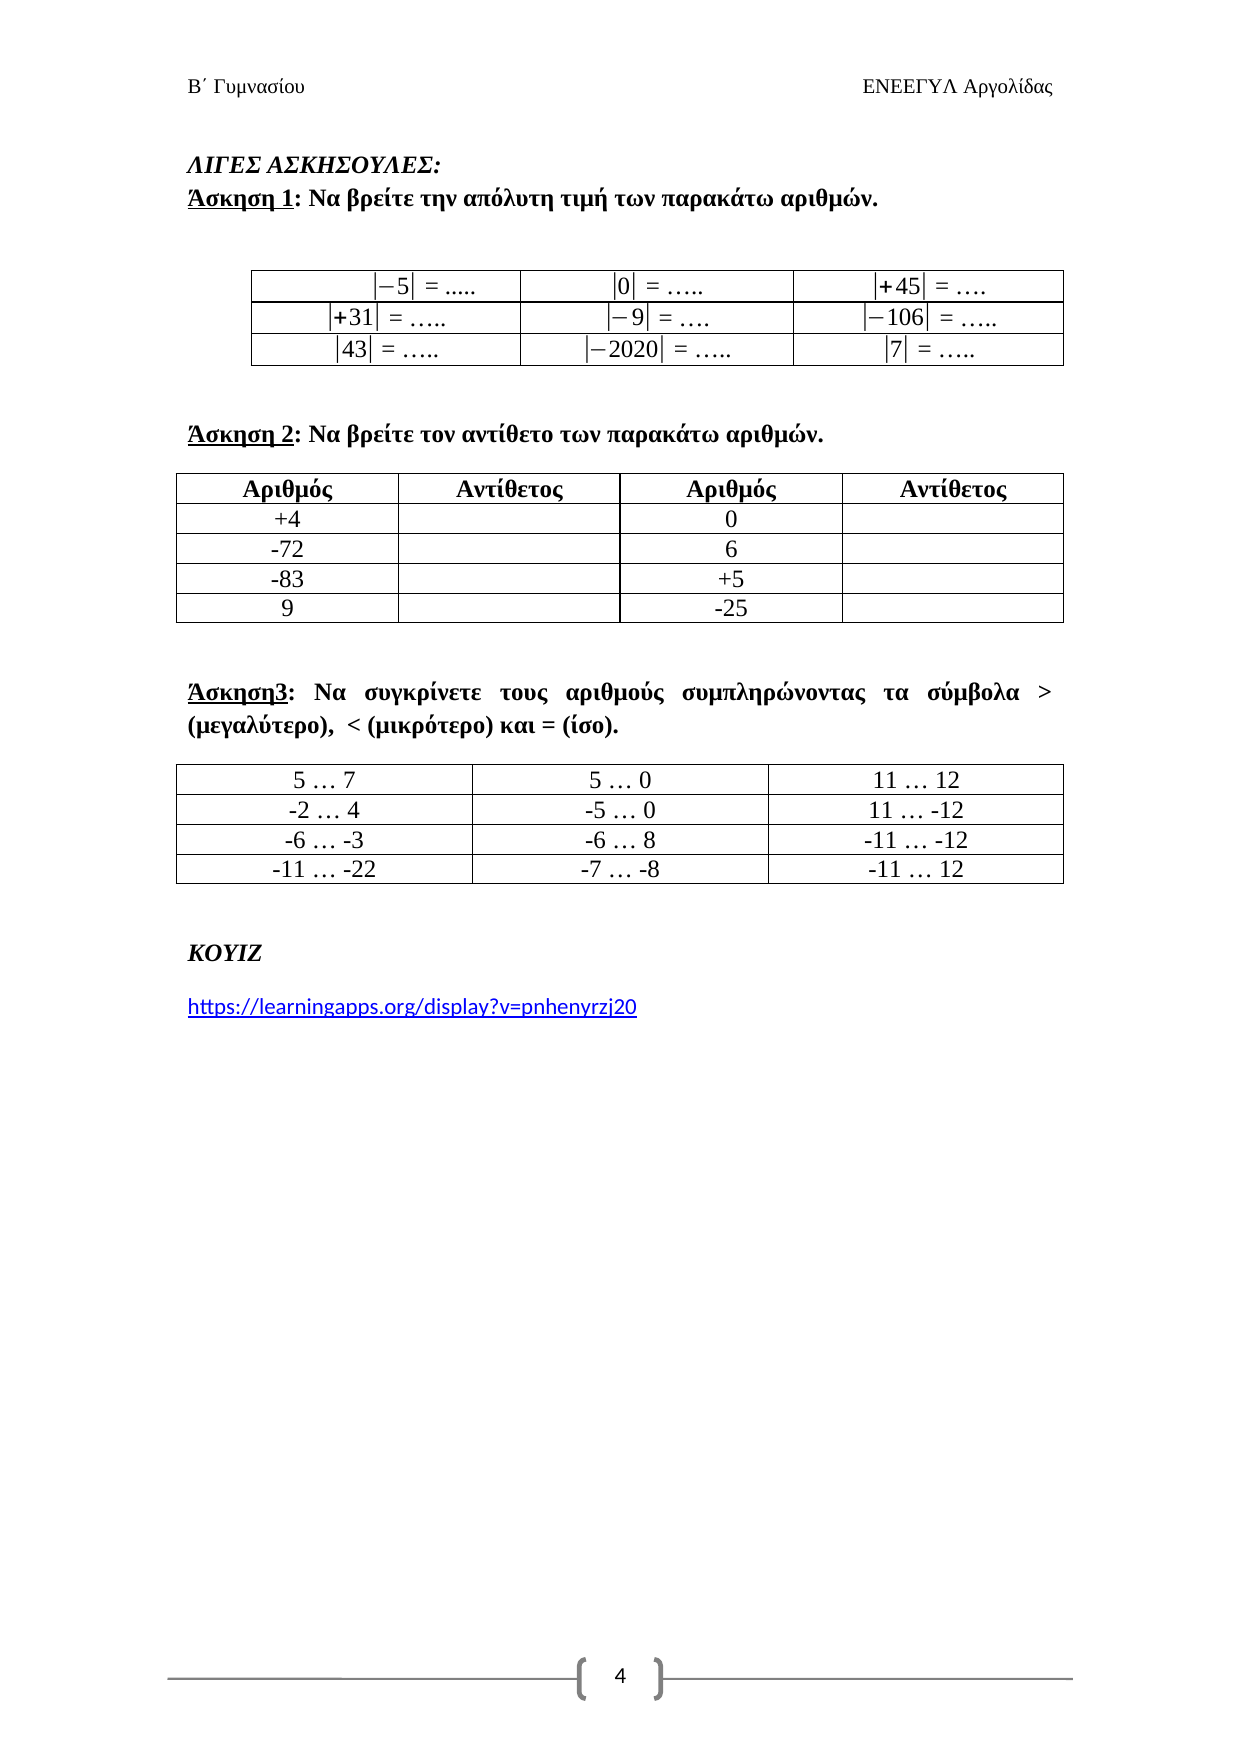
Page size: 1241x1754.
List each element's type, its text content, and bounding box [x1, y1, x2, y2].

table_cell 0 [621, 504, 842, 533]
list ΛΙΓΕΣ ΑΣΚΗΣΟΥΛΕΣ: [187, 150, 1053, 179]
table_header = ..... [252, 271, 520, 301]
text https://learningapps.org/display?v=pnhenyrzj20 [187, 992, 1053, 1020]
table_cell -72 [177, 534, 398, 563]
table_cell -7 … -8 [473, 855, 768, 883]
table_cell [843, 564, 1063, 592]
table_cell -5 … 0 [473, 795, 768, 824]
table_cell [843, 594, 1063, 622]
table_cell 9 [177, 594, 398, 622]
table_cell -11 … -22 [177, 855, 472, 883]
table_cell [843, 534, 1063, 563]
table_cell [399, 504, 619, 533]
table_cell -6 … -3 [177, 825, 472, 853]
table_cell [399, 534, 619, 563]
table_header Αριθμός [177, 474, 398, 503]
text ΚΟΥΙΖ [187, 938, 1053, 967]
text Άσκηση 2: Να βρείτε τον αντίθετο των παρακάτω αριθμών. [187, 419, 1053, 448]
table_cell -25 [621, 594, 842, 622]
table_cell = ….. [252, 303, 520, 333]
table_header Αντίθετος [399, 474, 619, 503]
text Άσκηση3: Να συγκρίνετε τους αριθμούς συμπληρώνοντας τα σύμβολα > (μεγαλύτερο), < (μικρότερο) και = (ίσο). [187, 677, 1053, 739]
table_cell -83 [177, 564, 398, 592]
table_cell = ….. [794, 334, 1063, 364]
table_cell [399, 594, 619, 622]
table_header 11 … 12 [769, 765, 1063, 794]
table_cell [399, 564, 619, 592]
table_cell -11 … -12 [769, 825, 1063, 853]
table_cell -6 … 8 [473, 825, 768, 853]
table_header 5 … 0 [473, 765, 768, 794]
table_header = …. [794, 271, 1063, 301]
table_header = ….. [521, 271, 793, 301]
table_cell = ….. [252, 334, 520, 364]
table_cell 11 … -12 [769, 795, 1063, 824]
table_cell = …. [521, 303, 793, 333]
table_cell = ….. [521, 334, 793, 364]
table_cell +4 [177, 504, 398, 533]
table_header Αριθμός [621, 474, 842, 503]
table_cell -2 … 4 [177, 795, 472, 824]
list Άσκηση 1: Να βρείτε την απόλυτη τιμή των παρακάτω αριθμών. [187, 183, 1053, 212]
table_cell -11 … 12 [769, 855, 1063, 883]
table_header 5 … 7 [177, 765, 472, 794]
table_cell 6 [621, 534, 842, 563]
table_cell [843, 504, 1063, 533]
table_cell +5 [621, 564, 842, 592]
table_header Αντίθετος [843, 474, 1063, 503]
table_cell = ….. [794, 303, 1063, 333]
